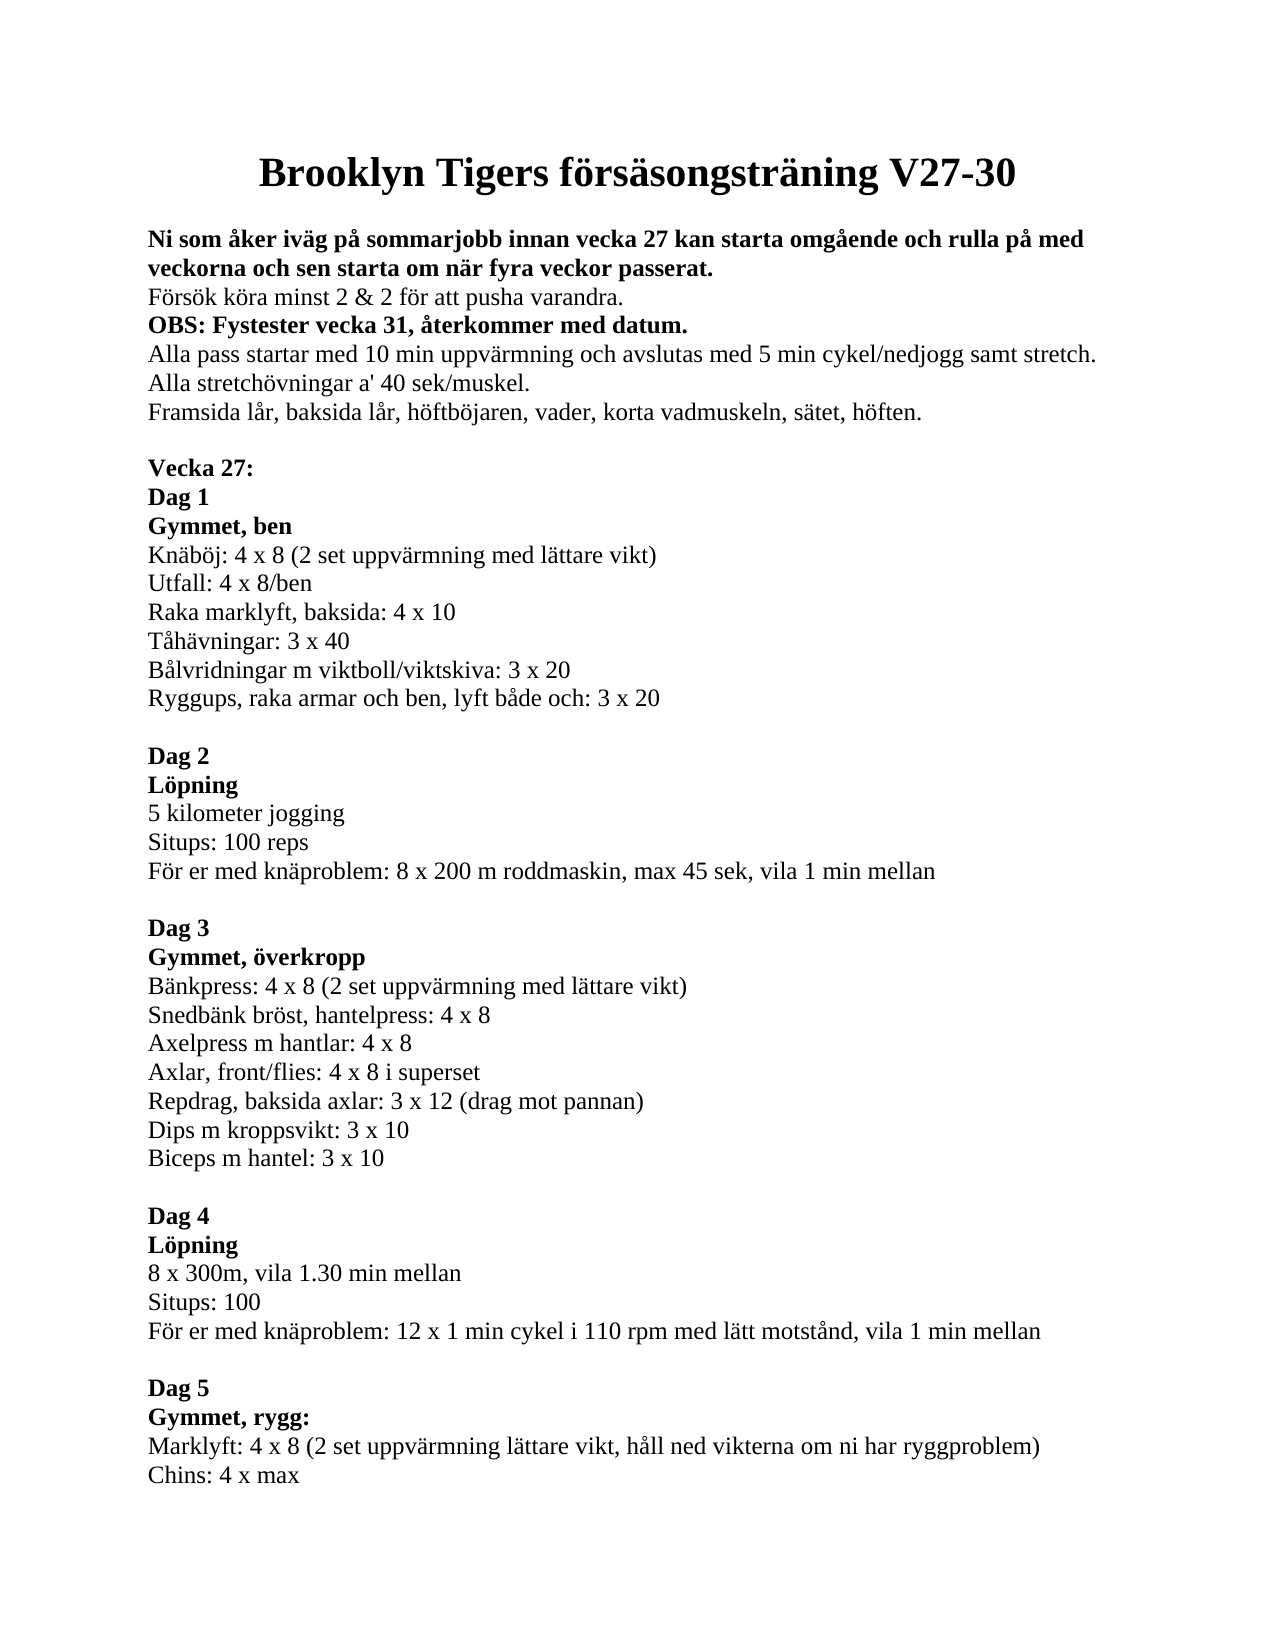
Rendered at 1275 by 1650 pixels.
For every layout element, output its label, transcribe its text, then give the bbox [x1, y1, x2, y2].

text Dag 5 Gymmet, rygg: [148, 1373, 1127, 1431]
text 5 kilometer jogging Situps: 100 reps För er med knäproblem: 8 x 200 m roddmaskin, max 45 sek, vila 1 min mellan [148, 798, 1127, 885]
text Bålvridningar m viktboll/viktskiva: 3 x 20 [148, 655, 1127, 683]
text Raka marklyft, baksida: 4 x 10 [148, 597, 1127, 626]
text Dag 1 [148, 482, 1127, 511]
text Dag 2 Löpning [148, 741, 1127, 798]
text Ryggups, raka armar och ben, lyft både och: 3 x 20 [148, 683, 1127, 712]
text Dag 3 Gymmet, överkropp Bänkpress: 4 x 8 (2 set uppvärmning med lättare vikt) Snedbänk bröst, hantelpress: 4 x 8 Axelpress m hantlar: 4 x 8 Axlar, front/flies: 4 x 8 i superset Repdrag, baksida axlar: 3 x 12 (drag mot pannan) Dips m kroppsvikt: 3 x 10 Biceps m hantel: 3 x 10 Dag 4 Löpning 8 x 300m, vila 1.30 min mellan Situps: 100 För er med knäproblem: 12 x 1 min cykel i 110 rpm med lätt motstånd, vila 1 min mellan [148, 913, 1127, 1345]
text Chins: 4 x max [148, 1460, 1127, 1488]
text Vecka 27: [148, 453, 1127, 482]
text Försök köra minst 2 & 2 för att pusha varandra. [148, 282, 1127, 311]
text Marklyft: 4 x 8 (2 set uppvärmning lättare vikt, håll ned vikterna om ni har ryggproblem) [148, 1431, 1127, 1460]
text Knäböj: 4 x 8 (2 set uppvärmning med lättare vikt) [148, 540, 1127, 568]
text Ni som åker iväg på sommarjobb innan vecka 27 kan starta omgående och rulla på med veckorna och sen starta om när fyra veckor passerat. [148, 224, 1127, 282]
text OBS: Fystester vecka 31, återkommer med datum. Alla pass startar med 10 min uppvärmning och avslutas med 5 min cykel/nedjogg samt stretch. Alla stretchövningar a' 40 sek/muskel. Framsida lår, baksida lår, höftböjaren, vader, korta vadmuskeln, sätet, höften. [148, 311, 1127, 453]
text Brooklyn Tigers försäsongsträning V27-30 [148, 148, 1127, 196]
text Tåhävningar: 3 x 40 [148, 626, 1127, 655]
text Gymmet, ben [148, 511, 1127, 540]
text Utfall: 4 x 8/ben [148, 568, 1127, 597]
